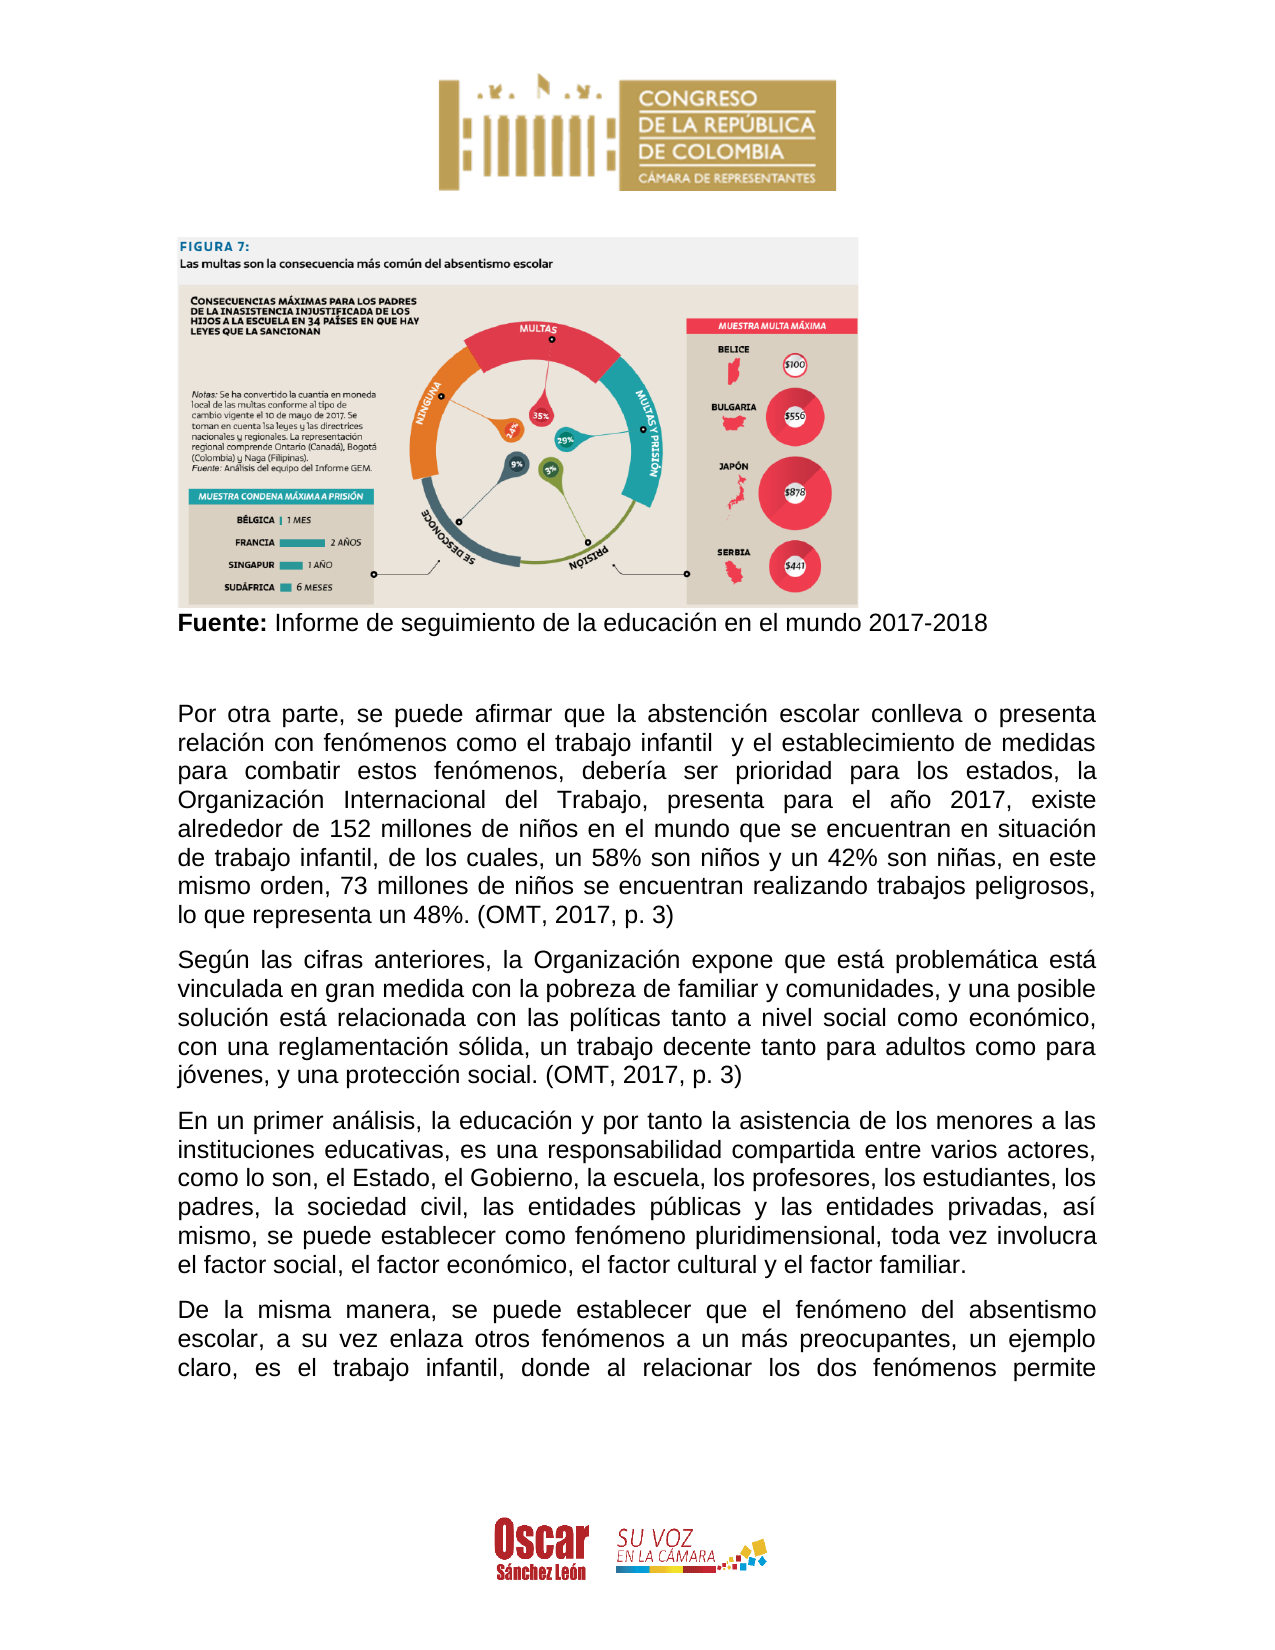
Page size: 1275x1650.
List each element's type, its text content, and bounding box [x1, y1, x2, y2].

text Por otra parte, se puede afirmar que la abstención escolar conlleva o presenta relación con fenómenos como el trabajo infantil y el establecimiento de medidas para combatir estos fenómenos, debería ser prioridad para los estados, la Organización Internacional del Trabajo, presenta para el año 2017, existe alrededor de 152 millones de niños en el mundo que se encuentran en situación de trabajo infantil, de los cuales, un 58% son niños y un 42% son niñas, en este mismo orden, 73 millones de niños se encuentran realizando trabajos peligrosos, lo que representa un 48%. (OMT, 2017, p. 3) [177, 699, 1098, 929]
picture [483, 1511, 792, 1601]
text En un primer análisis, la educación y por tanto la asistencia de los menores a las instituciones educativas, es una responsabilidad compartida entre varios actores, como lo son, el Estado, el Gobierno, la escuela, los profesores, los estudiantes, los padres, la sociedad civil, las entidades públicas y las entidades privadas, así mismo, se puede establecer como fenómeno pluridimensional, toda vez involucra el factor social, el factor económico, el factor cultural y el factor familiar. [177, 1106, 1098, 1278]
picture [177, 237, 859, 608]
picture [438, 73, 837, 191]
text Según las cifras anteriores, la Organización expone que está problemática está vinculada en gran medida con la pobreza de familiar y comunidades, y una posible solución está relacionada con las políticas tanto a nivel social como económico, con una reglamentación sólida, un trabajo decente tanto para adultos como para jóvenes, y una protección social. (OMT, 2017, p. 3) [177, 946, 1098, 1089]
